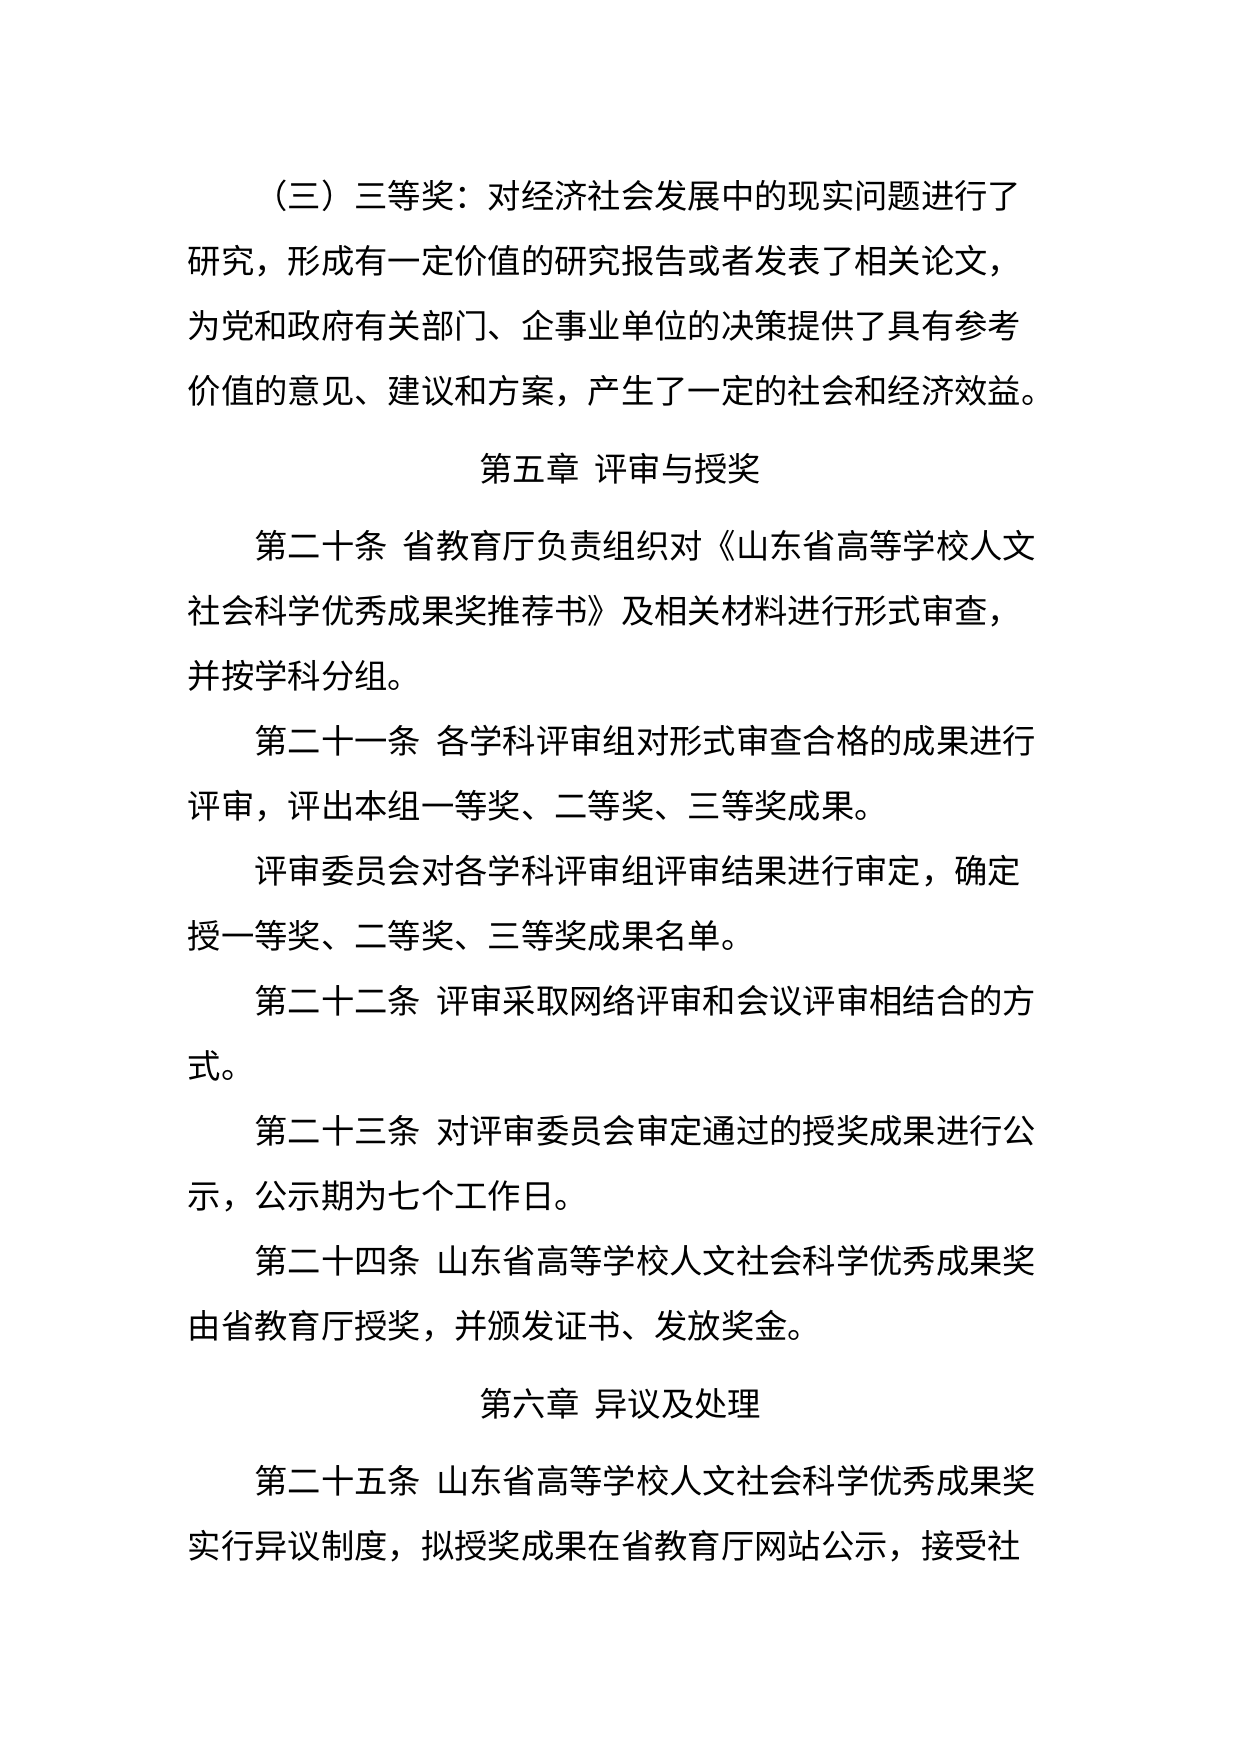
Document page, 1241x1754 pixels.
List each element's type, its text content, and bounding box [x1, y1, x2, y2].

text 第二十三条 对评审委员会审定通过的授奖成果进行公示，公示期为七个工作日。 [187, 1097, 1053, 1227]
text 第二十二条 评审采取网络评审和会议评审相结合的方式。 [187, 967, 1053, 1097]
text 第五章 评审与授奖 [187, 434, 1053, 499]
text 第二十一条 各学科评审组对形式审查合格的成果进行评审，评出本组一等奖、二等奖、三等奖成果。 [187, 707, 1053, 837]
text 评审委员会对各学科评审组评审结果进行审定，确定授一等奖、二等奖、三等奖成果名单。 [187, 837, 1053, 967]
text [187, 1447, 1053, 1577]
text 第二十四条 山东省高等学校人文社会科学优秀成果奖由省教育厅授奖，并颁发证书、发放奖金。 [187, 1227, 1053, 1357]
text （三）三等奖：对经济社会发展中的现实问题进行了研究，形成有一定价值的研究报告或者发表了相关论文，为党和政府有关部门、企事业单位的决策提供了具有参考价值的意见、建议和方案，产生了一定的社会和经济效益。 [187, 162, 1053, 422]
text 第二十条 省教育厅负责组织对《山东省高等学校人文社会科学优秀成果奖推荐书》及相关材料进行形式审查，并按学科分组。 [187, 512, 1053, 707]
text 第六章 异议及处理 [187, 1369, 1053, 1434]
